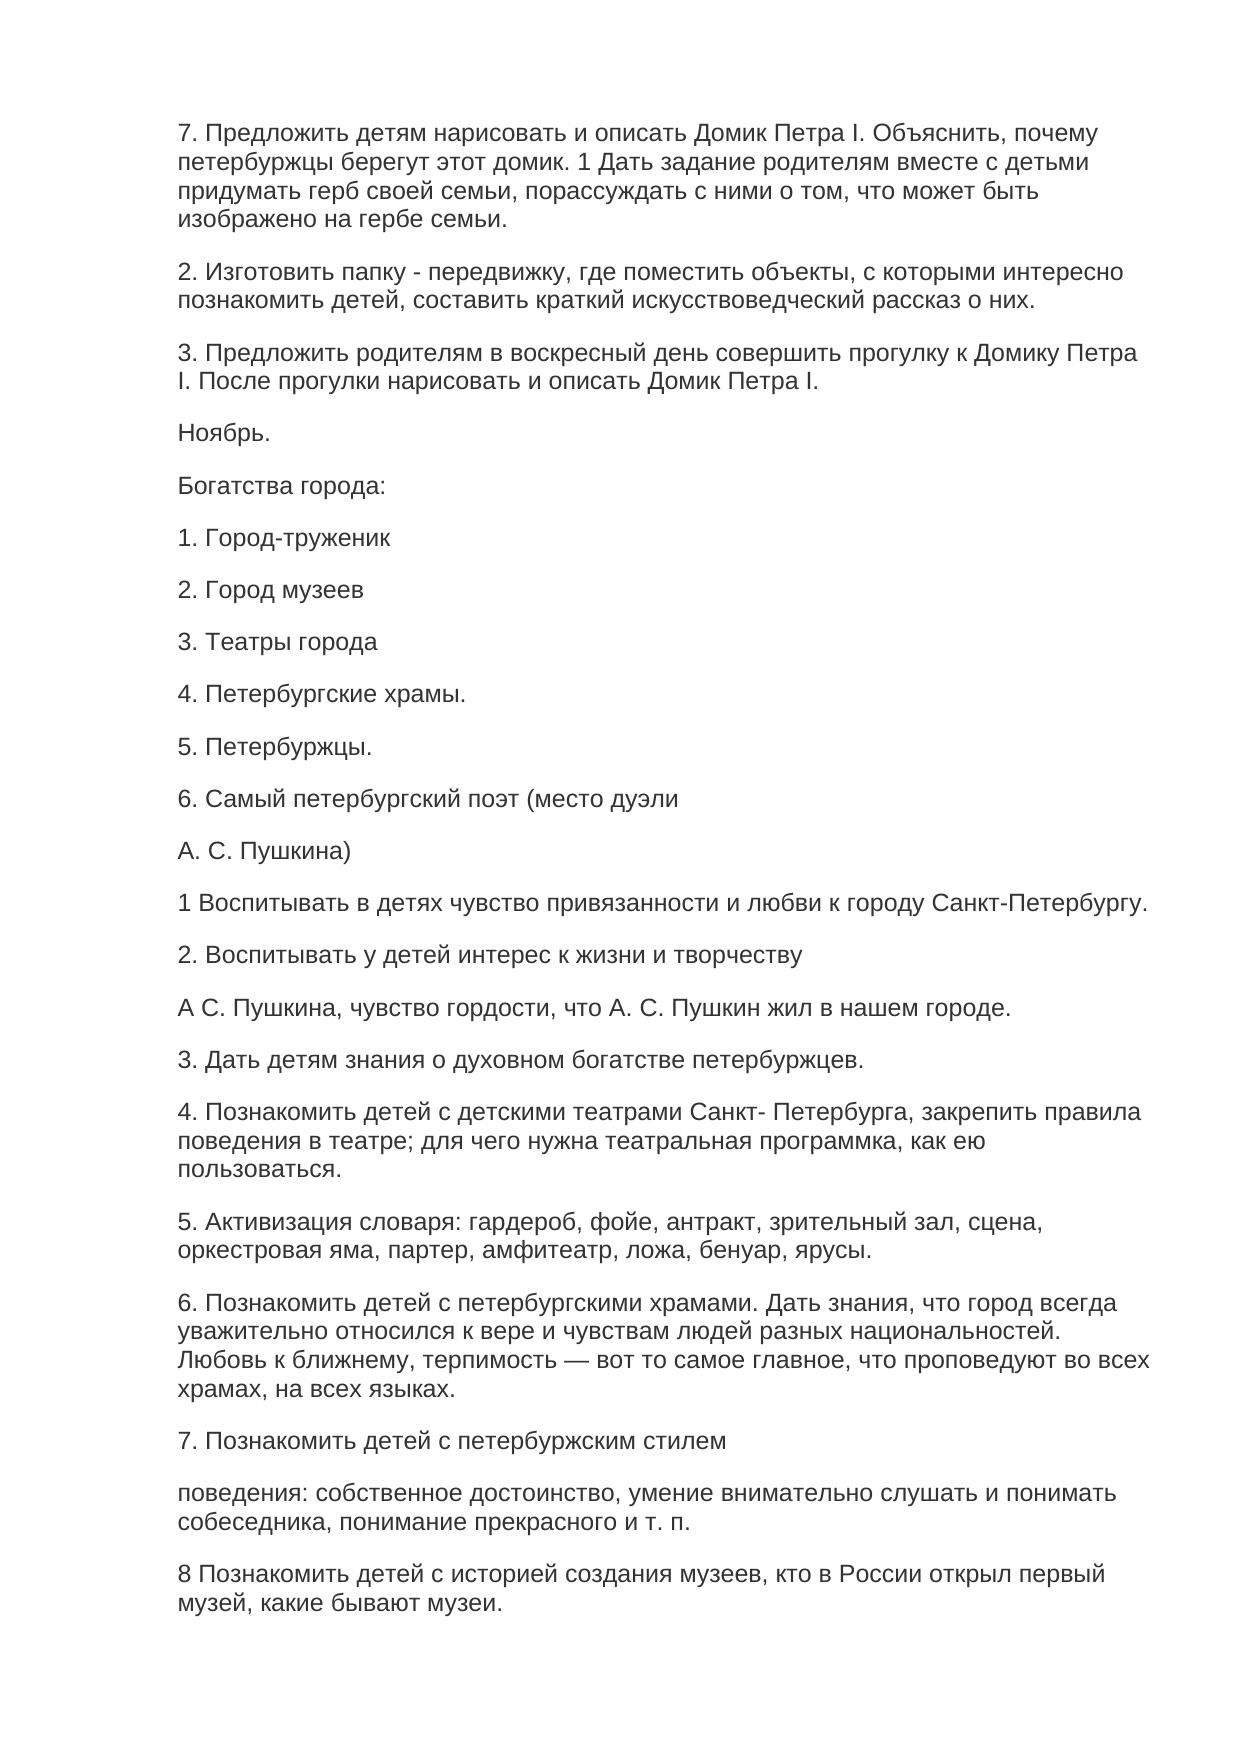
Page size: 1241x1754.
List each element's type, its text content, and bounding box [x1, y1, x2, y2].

text А С. Пушкина, чувство гордости, что А. С. Пушкин жил в нашем городе. [177, 992, 1152, 1021]
text Богатства города: [177, 471, 1152, 499]
text 5. Активизация словаря: гардероб, фойе, антракт, зрительный зал, сцена, оркестровая яма, партер, амфитеатр, ложа, бенуар, ярусы. [177, 1207, 1152, 1264]
text 5. Петербуржцы. [177, 732, 1152, 760]
text 1 Воспитывать в детях чувство привязанности и любви к городу Санкт-Петербургу. [177, 888, 1152, 917]
text 3. Дать детям знания о духовном богатстве петербуржцев. [177, 1045, 1152, 1073]
text 3. Театры города [177, 627, 1152, 656]
text Ноябрь. [177, 418, 1152, 447]
text 1. Город-труженик [177, 523, 1152, 552]
text А. С. Пушкина) [177, 836, 1152, 865]
text 4. Петербургские храмы. [177, 679, 1152, 708]
text 2. Изготовить папку - передвижку, где поместить объекты, с которыми интересно познакомить детей, составить краткий искусствоведческий рассказ о них. [177, 257, 1152, 314]
text поведения: собственное достоинство, умение внимательно слушать и понимать собеседника, понимание прекрасного и т. п. [177, 1478, 1152, 1536]
text 4. Познакомить детей с детскими театрами Санкт- Петербурга, закрепить правила поведения в театре; для чего нужна театральная программка, как ею пользоваться. [177, 1097, 1152, 1183]
text 2. Воспитывать у детей интерес к жизни и творчеству [177, 940, 1152, 969]
text 3. Предложить родителям в воскресный день совершить прогулку к Домику Петра I. После прогулки нарисовать и описать Домик Петра I. [177, 337, 1152, 395]
text 2. Город музеев [177, 575, 1152, 604]
text 7. Познакомить детей с петербуржским стилем [177, 1426, 1152, 1455]
text 7. Предложить детям нарисовать и описать Домик Петра I. Объяснить, почему петербуржцы берегут этот домик. 1 Дать задание родителям вместе с детьми придумать герб своей семьи, порассуждать с ними о том, что может быть изображено на гербе семьи. [177, 118, 1152, 233]
text 6. Познакомить детей с петербургскими храмами. Дать знания, что город всегда уважительно относился к вере и чувствам людей разных национальностей. Любовь к ближнему, терпимость — вот то самое главное, что проповедуют во всех храмах, на всех языках. [177, 1287, 1152, 1402]
text 6. Самый петербургский поэт (место дуэли [177, 784, 1152, 812]
text 8 Познакомить детей с историей создания музеев, кто в России открыл первый музей, какие бывают музеи. [177, 1559, 1152, 1617]
